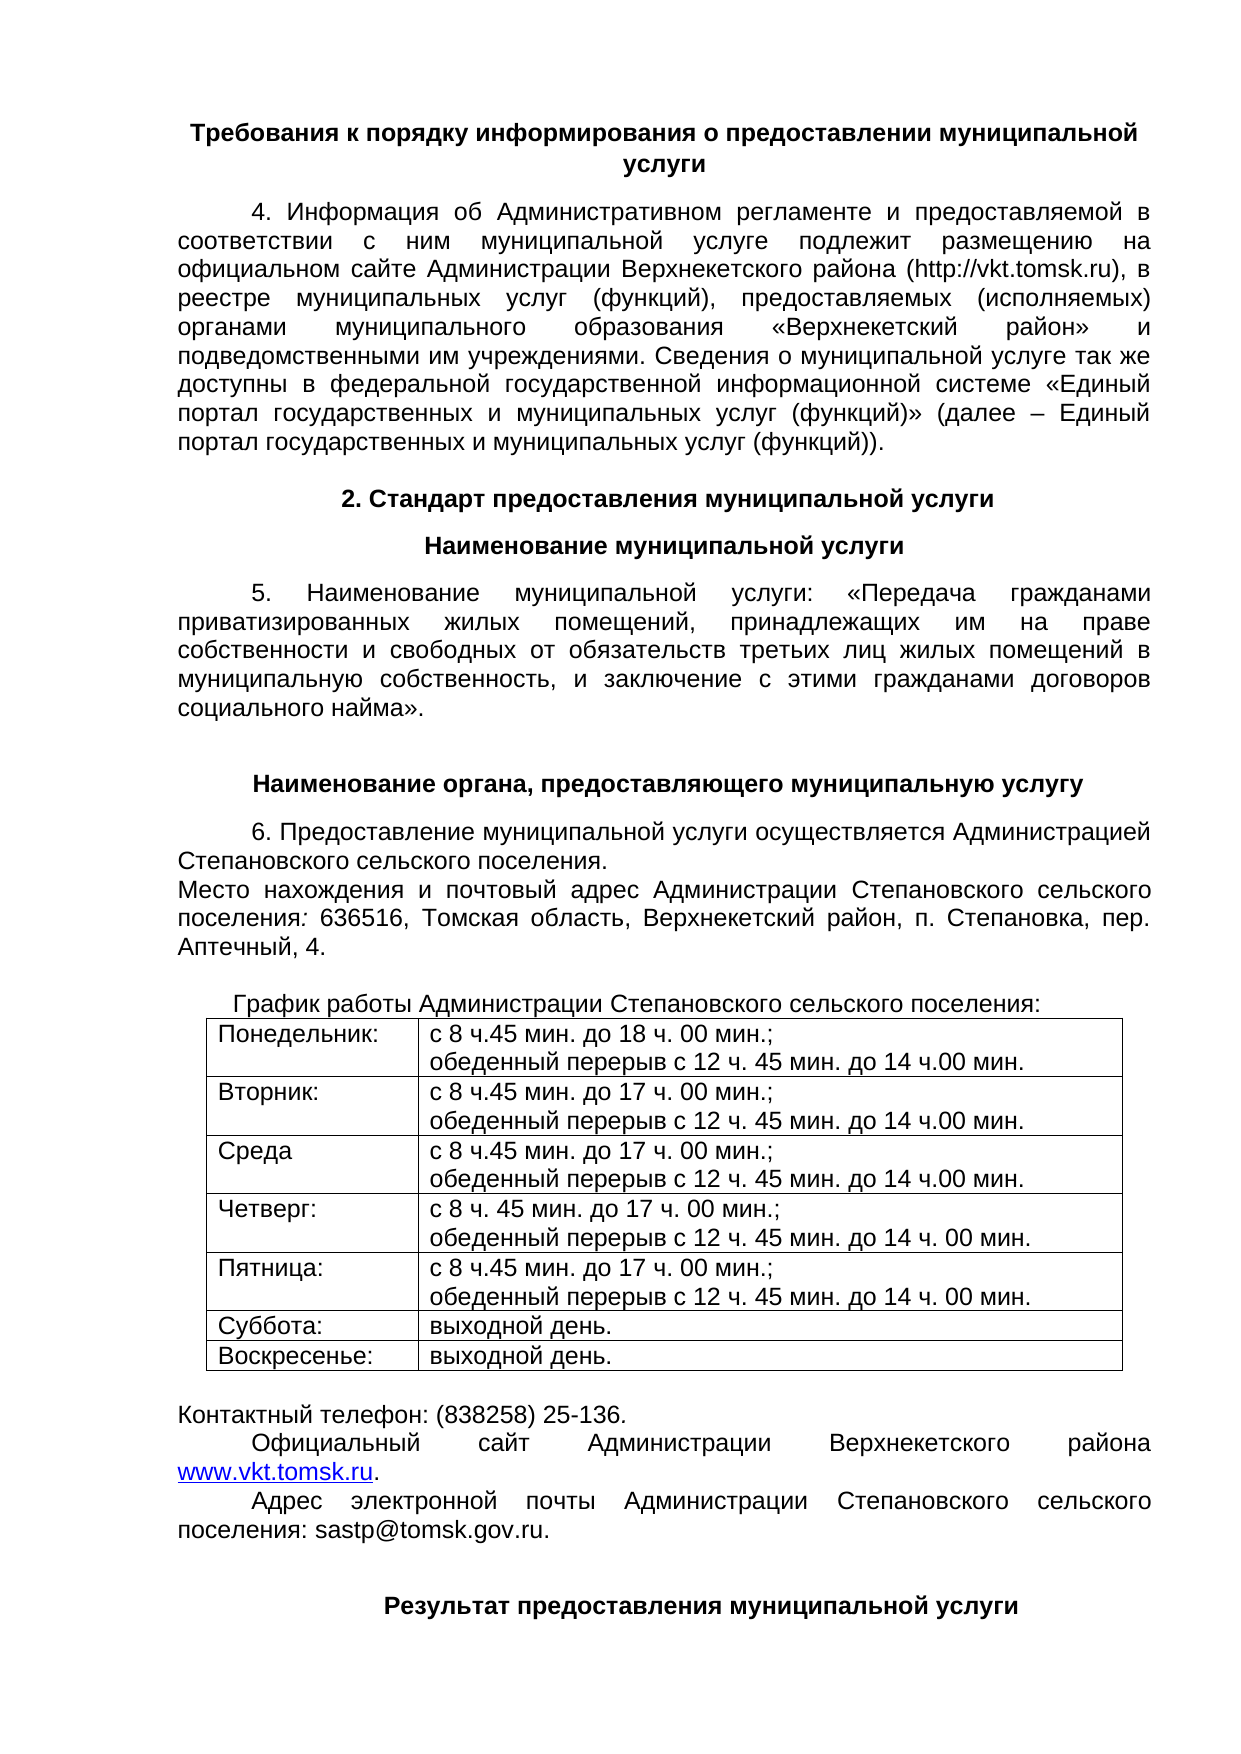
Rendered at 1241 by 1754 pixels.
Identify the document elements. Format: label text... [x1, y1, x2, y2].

table_cell Вторник: [207, 1077, 418, 1135]
table_cell с 8 ч.45 мин. до 17 ч. 00 мин.; обеденный перерыв с 12 ч. 45 мин. до 14 ч.00 мин. [419, 1136, 1122, 1193]
table_cell Четверг: [207, 1194, 418, 1252]
text График работы Администрации Степановского сельского поселения: [177, 989, 1152, 1018]
table_cell Суббота: [207, 1311, 418, 1340]
text Наименование органа, предоставляющего муниципальную услугу [177, 769, 1152, 798]
text Адрес электронной почты Администрации Степановского сельского поселения: sastp@tomsk.gov.ru. [177, 1486, 1152, 1543]
table_cell с 8 ч.45 мин. до 17 ч. 00 мин.; обеденный перерыв с 12 ч. 45 мин. до 14 ч.00 мин. [419, 1077, 1122, 1135]
text Наименование муниципальной услуги [177, 531, 1152, 560]
table_cell выходной день. [419, 1311, 1122, 1340]
table_cell Воскресенье: [207, 1341, 418, 1370]
text Официальный сайт Администрации Верхнекетского района www.vkt.tomsk.ru. [177, 1428, 1152, 1486]
table_cell выходной день. [419, 1341, 1122, 1370]
text Контактный телефон: (838258) 25-136. [177, 1400, 1152, 1428]
table_cell с 8 ч. 45 мин. до 17 ч. 00 мин.; обеденный перерыв с 12 ч. 45 мин. до 14 ч. 00 мин. [419, 1194, 1122, 1252]
text Место нахождения и почтовый адрес Администрации Степановского сельского поселения: 636516, Томская область, Верхнекетский район, п. Степановка, пер. Аптечный, 4. [177, 874, 1152, 961]
text 4. Информация об Административном регламенте и предоставляемой в соответствии с ним муниципальной услуге подлежит размещению на официальном сайте Администрации Верхнекетского района (http://vkt.tomsk.ru), в реестре муниципальных услуг (функций), предоставляемых (исполняемых) органами муниципального образования «Верхнекетский район» и подведомственными им учреждениями. Сведения о муниципальной услуге так же доступны в федеральной государственной информационной системе «Единый портал государственных и муниципальных услуг (функций)» (далее – Единый портал государственных и муниципальных услуг (функций)). [177, 197, 1152, 456]
table_header Понедельник: [207, 1019, 418, 1076]
text 6. Предоставление муниципальной услуги осуществляется Администрацией Степановского сельского поселения. [177, 817, 1152, 874]
table_cell Пятница: [207, 1253, 418, 1310]
table_cell с 8 ч.45 мин. до 17 ч. 00 мин.; обеденный перерыв с 12 ч. 45 мин. до 14 ч. 00 мин. [419, 1253, 1122, 1310]
text Результат предоставления муниципальной услуги [177, 1591, 1152, 1620]
text 5. Наименование муниципальной услуги: «Передача гражданами приватизированных жилых помещений, принадлежащих им на праве собственности и свободных от обязательств третьих лиц жилых помещений в муниципальную собственность, и заключение с этими гражданами договоров социального найма». [177, 578, 1152, 722]
text Требования к порядку информирования о предоставлении муниципальной услуги [177, 118, 1152, 178]
text 2. Стандарт предоставления муниципальной услуги [177, 484, 1152, 513]
table_header с 8 ч.45 мин. до 18 ч. 00 мин.; обеденный перерыв с 12 ч. 45 мин. до 14 ч.00 мин. [419, 1019, 1122, 1076]
table_cell Среда [207, 1136, 418, 1193]
